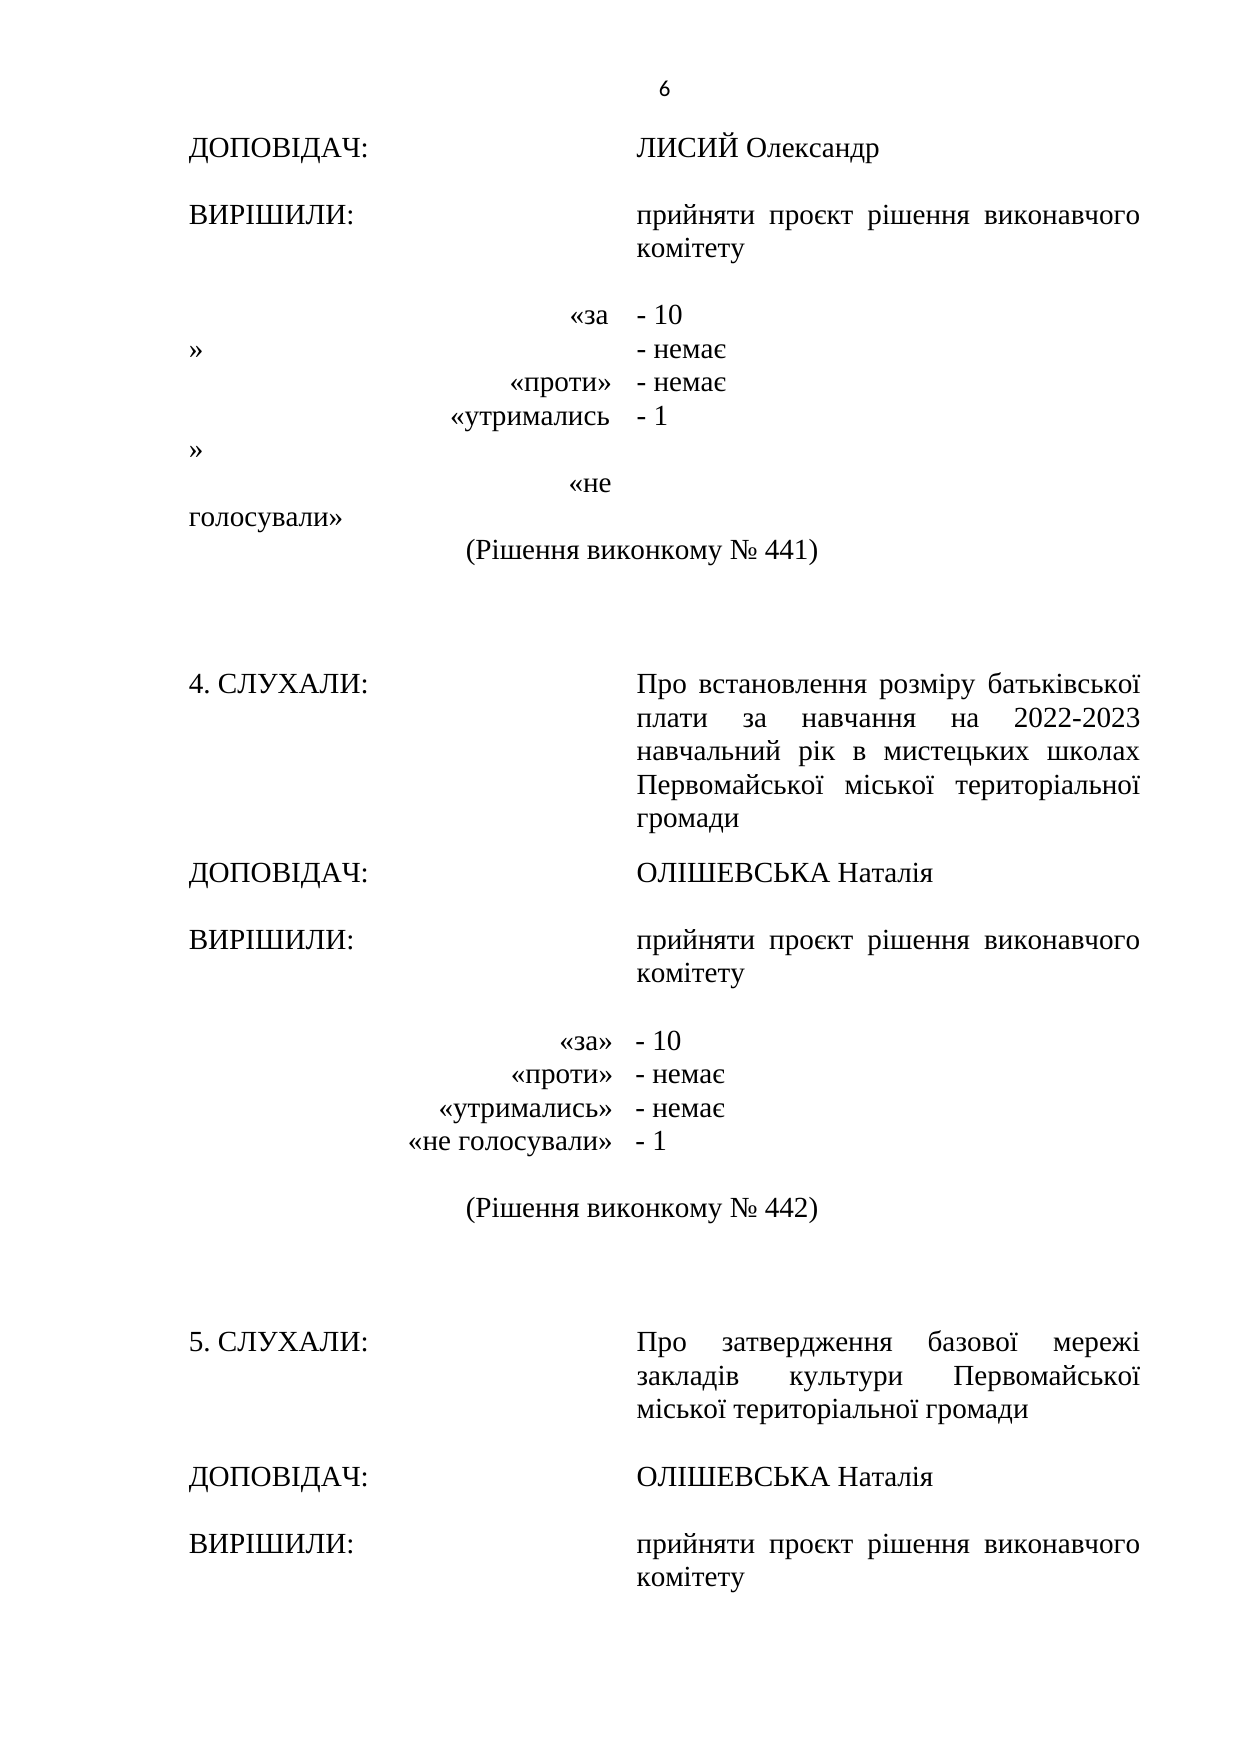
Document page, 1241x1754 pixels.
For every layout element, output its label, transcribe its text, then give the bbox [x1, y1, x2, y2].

table_cell (Рішення виконкому № 441) [177, 532, 1152, 666]
table_cell ДОПОВІДАЧ: [177, 855, 625, 922]
table_cell ОЛІШЕВСЬКА Наталія [625, 1459, 1152, 1526]
table_cell «за» «проти» «утримались» «не голосували» [177, 298, 625, 532]
table_cell ДОПОВІДАЧ: [177, 1459, 625, 1526]
table_cell ВИРІШИЛИ: [177, 1526, 625, 1626]
table_cell прийняти проєкт рішення виконавчого комітету [625, 1526, 1152, 1626]
table_cell прийняти проєкт рішення виконавчого комітету [625, 197, 1152, 297]
table_cell (Рішення виконкому № 442) [177, 1190, 1152, 1324]
table_cell прийняти проєкт рішення виконавчого комітету [625, 922, 1152, 1023]
table_cell ДОПОВІДАЧ: [177, 130, 625, 197]
table_cell Про затвердження базової мережі закладів культури Первомайської міської територіальної громади [625, 1325, 1152, 1459]
table_cell ВИРІШИЛИ: [177, 922, 625, 1023]
table_cell ВИРІШИЛИ: [177, 197, 625, 297]
table_cell - 10 - немає - немає - 1 [625, 298, 1152, 532]
table_cell ОЛІШЕВСЬКА Наталія [625, 855, 1152, 922]
table_cell ЛИСИЙ Олександр [625, 130, 1152, 197]
table_cell 5. СЛУХАЛИ: [177, 1325, 625, 1459]
table_cell Про встановлення розміру батьківської плати за навчання на 2022-2023 навчальний рік в мистецьких школах Первомайської міської територіальної громади [625, 666, 1152, 855]
table_cell 4. СЛУХАЛИ: [177, 666, 625, 855]
